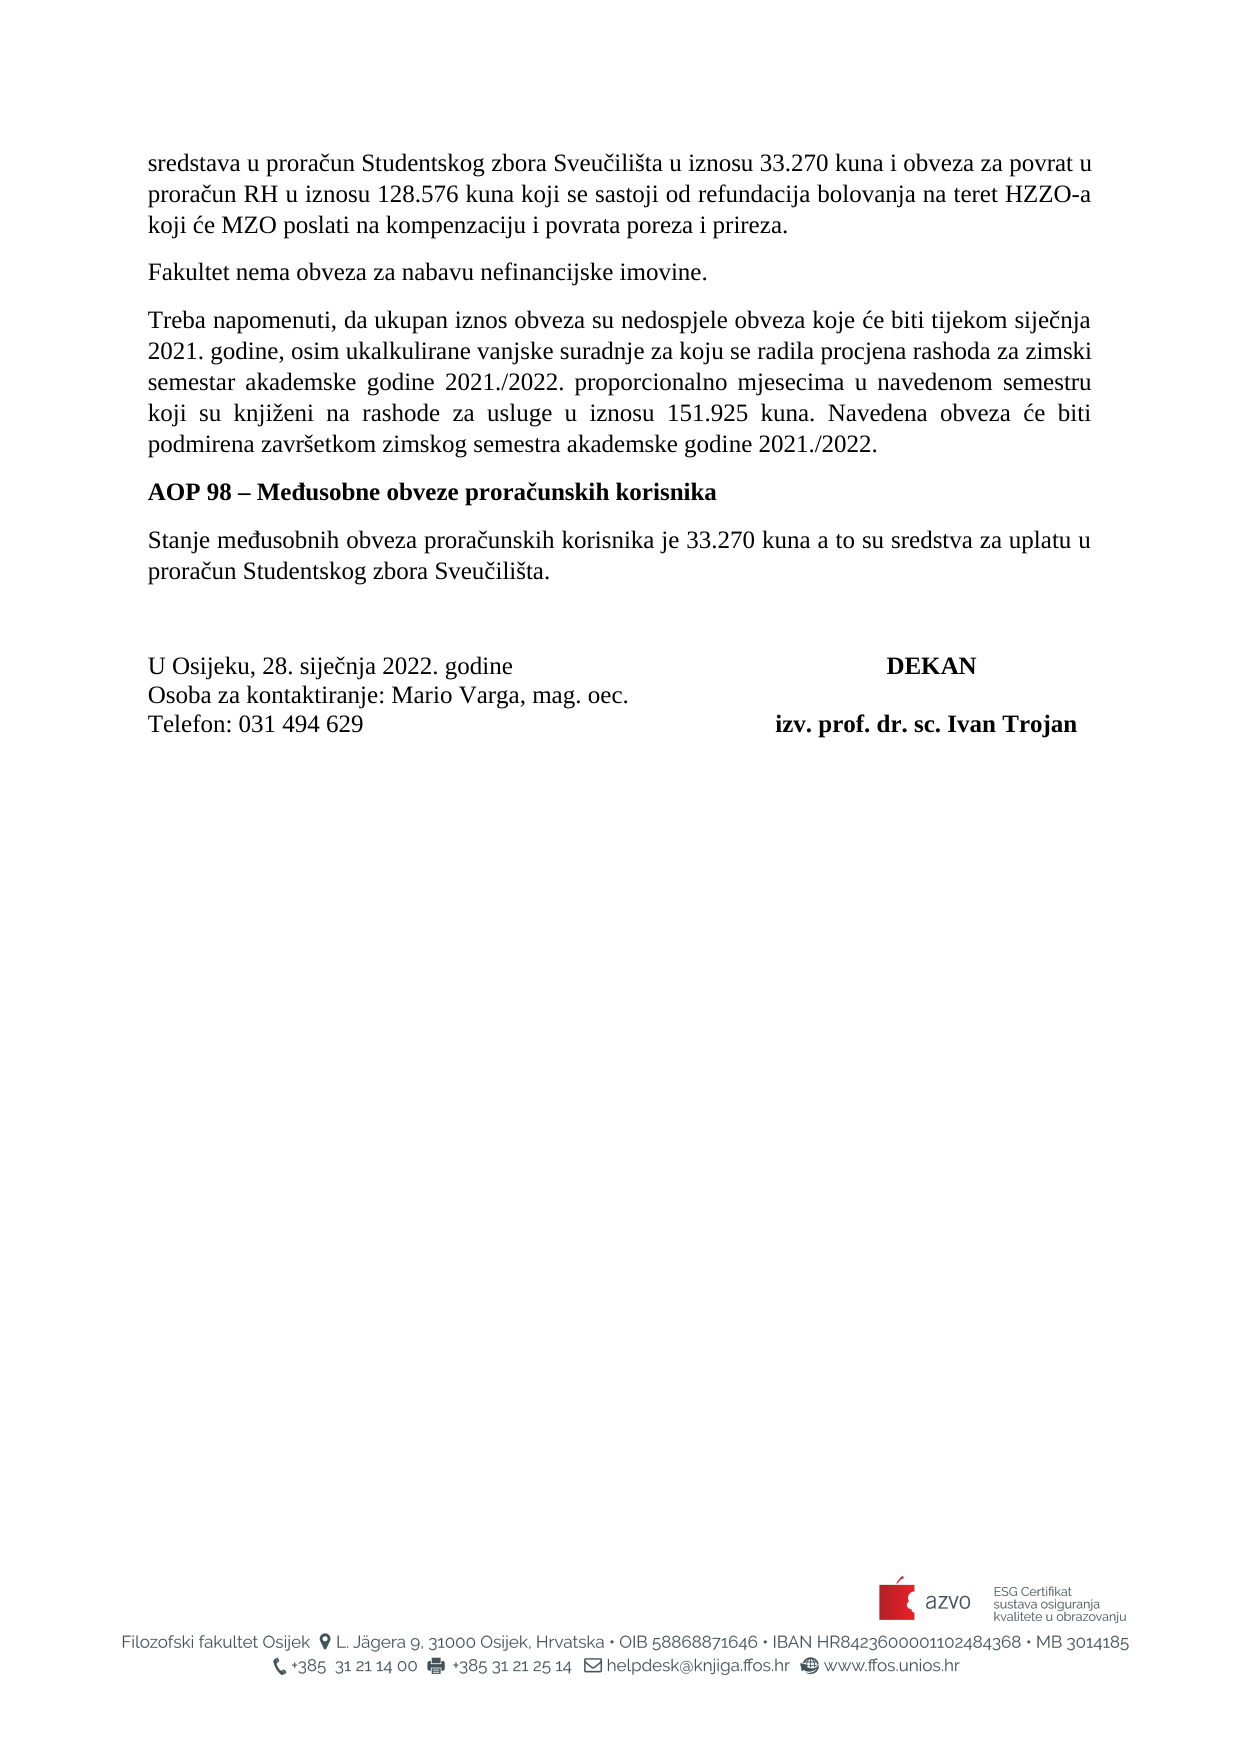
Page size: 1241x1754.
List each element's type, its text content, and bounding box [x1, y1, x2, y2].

picture [111, 79, 1129, 1675]
text Treba napomenuti, da ukupan iznos obveza su nedospjele obveza koje će biti tijekom siječnja 2021. godine, osim ukalkulirane vanjske suradnje za koju se radila procjena rashoda za zimski semestar akademske godine 2021./2022. proporcionalno mjesecima u navedenom semestru koji su knjiženi na rashode za usluge u iznosu 151.925 kuna. Navedena obveza će biti podmirena završetkom zimskog semestra akademske godine 2021./2022. [148, 305, 1093, 458]
text Osoba za kontaktiranje: Mario Varga, mag. oec. [148, 680, 1093, 709]
text Telefon: 031 494 629 izv. prof. dr. sc. Ivan Trojan [148, 709, 1093, 737]
text U Osijeku, 28. siječnja 2022. godine DEKAN [148, 651, 1093, 680]
text Fakultet nema obveza za nabavu nefinancijske imovine. [148, 257, 1093, 286]
text AOP 98 – Međusobne obveze proračunskih korisnika [148, 477, 1093, 506]
text Stanje međusobnih obveza proračunskih korisnika je 33.270 kuna a to su sredstva za uplatu u proračun Studentskog zbora Sveučilišta. [148, 525, 1093, 584]
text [148, 148, 1093, 238]
